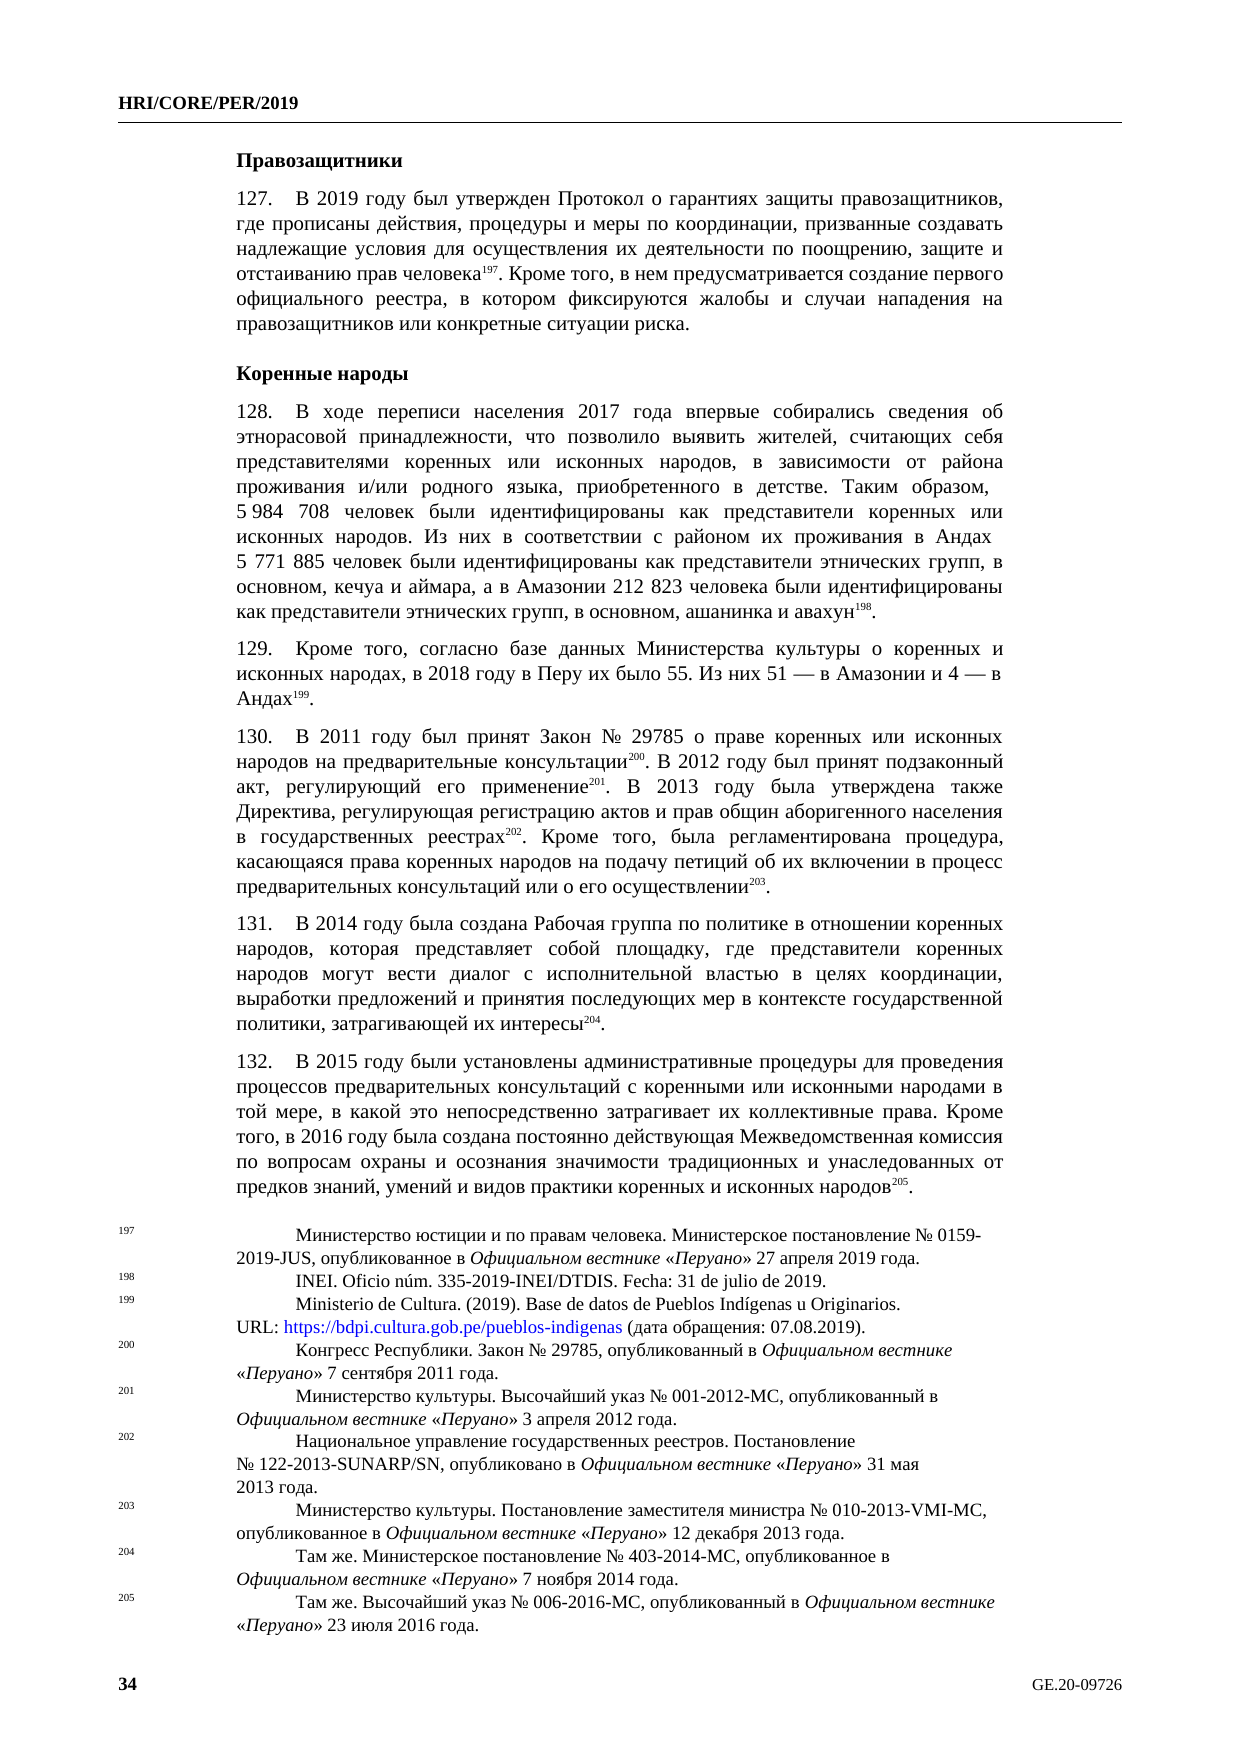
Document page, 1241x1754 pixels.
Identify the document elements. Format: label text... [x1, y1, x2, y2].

text 130. В 2011 году был принят Закон № 29785 о праве коренных или исконных народов на предварительные консультации. В 2012 году был принят подзаконный акт, регулирующий его применение. В 2013 году была утверждена также Директива, регулирующая регистрацию актов и прав общин аборигенного населения в государственных реестрах. Кроме того, была регламентирована процедура, касающаяся права коренных народов на подачу петиций об их включении в процесс предварительных консультаций или о его осуществлении. [236, 723, 1004, 898]
text 127. В 2019 году был утвержден Протокол о гарантиях защиты правозащитников, где прописаны действия, процедуры и меры по координации, призванные создавать надлежащие условия для осуществления их деятельности по поощрению, защите и отстаиванию прав человека. Кроме того, в нем предусматривается создание первого официального реестра, в котором фиксируются жалобы и случаи нападения на правозащитников или конкретные ситуации риска. [236, 185, 1004, 335]
text 131. В 2014 году была создана Рабочая группа по политике в отношении коренных народов, которая представляет собой площадку, где представители коренных народов могут вести диалог с исполнительной властью в целях координации, выработки предложений и принятия последующих мер в контексте государственной политики, затрагивающей их интересы. [236, 910, 1004, 1035]
text Коренные народы [118, 360, 1004, 385]
text 132. В 2015 году были установлены административные процедуры для проведения процессов предварительных консультаций с коренными или исконными народами в той мере, в какой это непосредственно затрагивает их коллективные права. Кроме того, в 2016 году была создана постоянно действующая Межведомственная комиссия по вопросам охраны и осознания значимости традиционных и унаследованных от предков знаний, умений и видов практики коренных и исконных народов. [236, 1048, 1004, 1198]
text Правозащитники [118, 148, 1004, 173]
text 128. В ходе переписи населения 2017 года впервые собирались сведения об этнорасовой принадлежности, что позволило выявить жителей, считающих себя представителями коренных или исконных народов, в зависимости от района проживания и/или родного языка, приобретенного в детстве. Таким образом, 5 984 708 человек были идентифицированы как представители коренных или исконных народов. Из них в соответствии с районом их проживания в Андах 5 771 885 человек были идентифицированы как представители этнических групп, в основном, кечуа и аймара, а в Амазонии 212 823 человека были идентифицированы как представители этнических групп, в основном, ашанинка и авахун. [236, 398, 1004, 623]
text 129. Кроме того, согласно базе данных Министерства культуры о коренных и исконных народах, в 2018 году в Перу их было 55. Из них 51 — в Амазонии и 4 — в Андах. [236, 635, 1004, 710]
